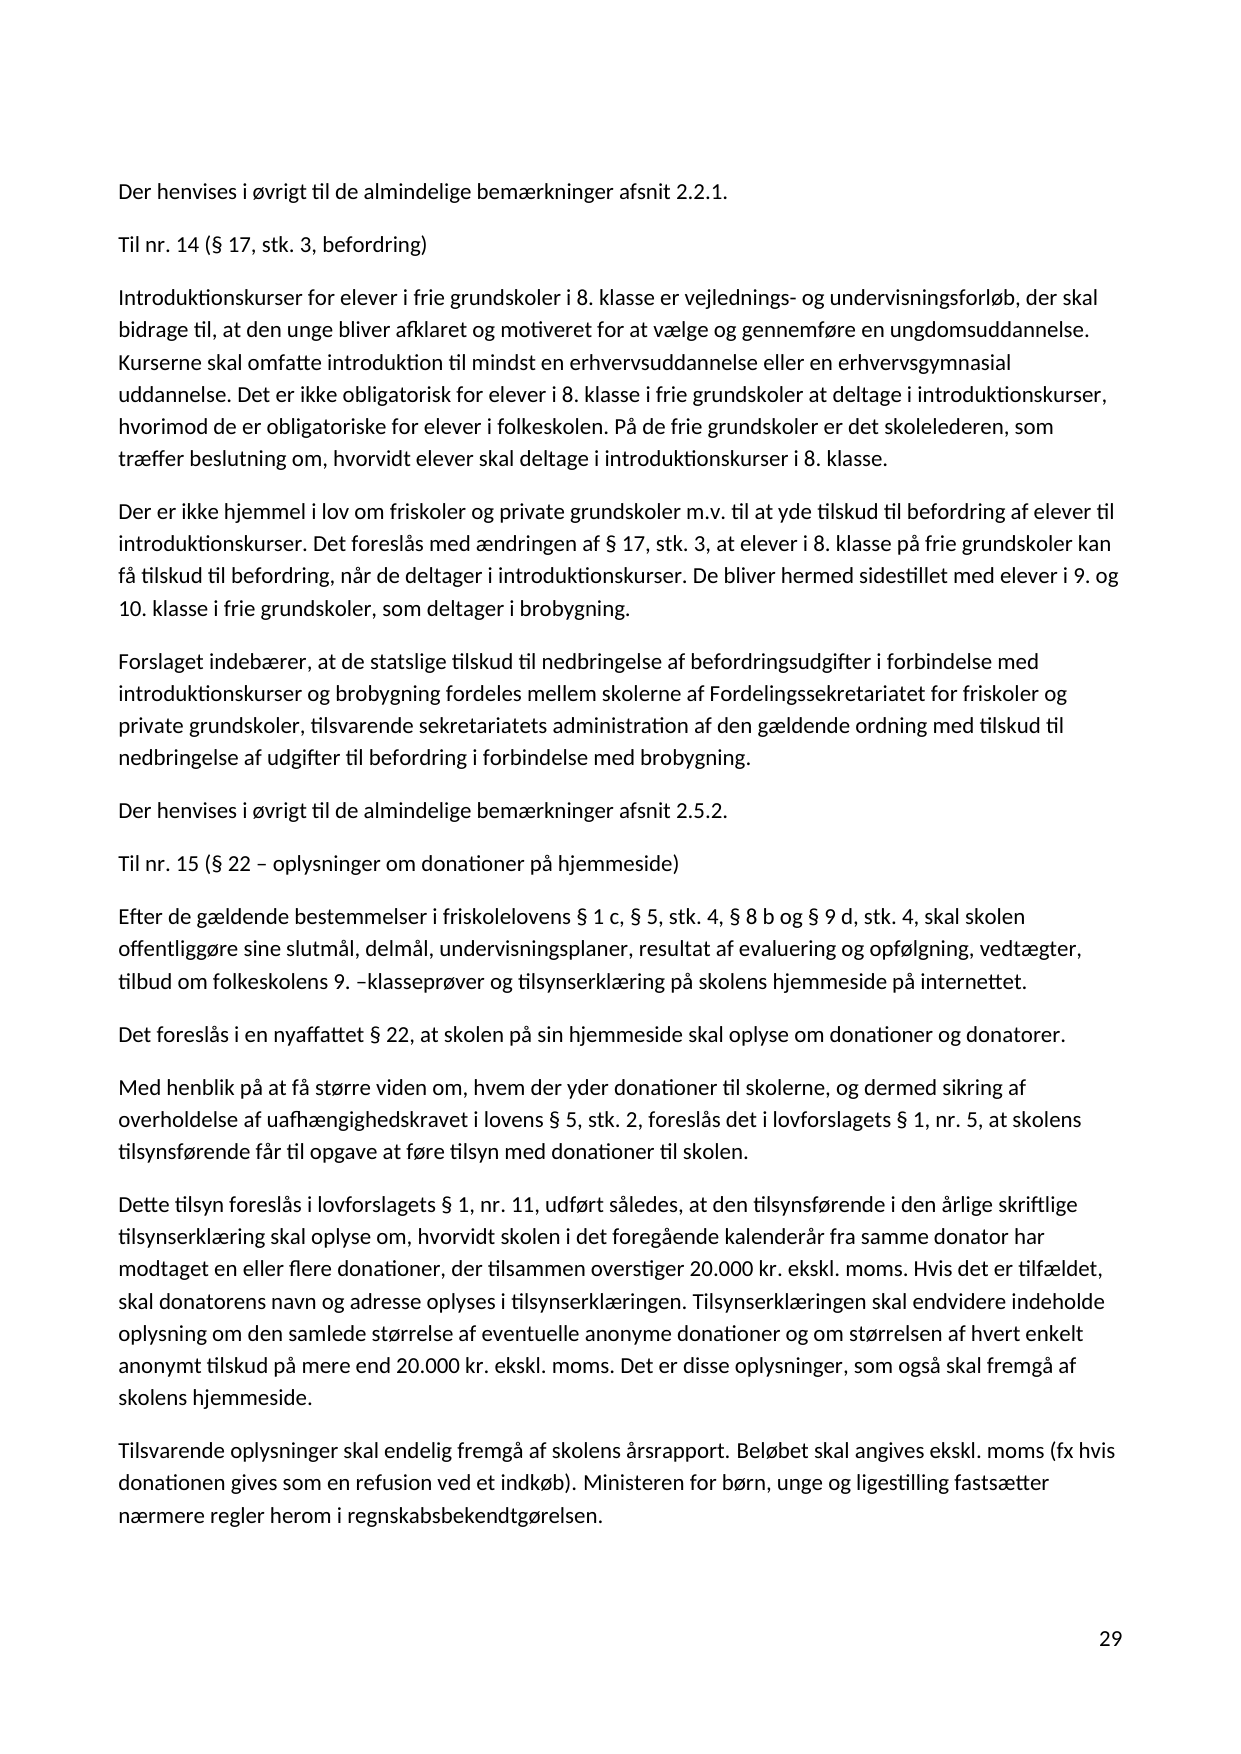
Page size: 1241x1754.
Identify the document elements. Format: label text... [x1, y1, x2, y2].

text Der henvises i øvrigt til de almindelige bemærkninger afsnit 2.2.1. [118, 177, 1122, 205]
text Der er ikke hjemmel i lov om friskoler og private grundskoler m.v. til at yde tilskud til befordring af elever til introduktionskurser. Det foreslås med ændringen af § 17, stk. 3, at elever i 8. klasse på frie grundskoler kan få tilskud til befordring, når de deltager i introduktionskurser. De bliver hermed sidestillet med elever i 9. og 10. klasse i frie grundskoler, som deltager i brobygning. [118, 497, 1122, 622]
text Det foreslås i en nyaffattet § 22, at skolen på sin hjemmeside skal oplyse om donationer og donatorer. [118, 1020, 1122, 1048]
text Efter de gældende bestemmelser i friskolelovens § 1 c, § 5, stk. 4, § 8 b og § 9 d, stk. 4, skal skolen offentliggøre sine slutmål, delmål, undervisningsplaner, resultat af evaluering og opfølgning, vedtægter, tilbud om folkeskolens 9. –klasseprøver og tilsynserklæring på skolens hjemmeside på internettet. [118, 902, 1122, 995]
text Tilsvarende oplysninger skal endelig fremgå af skolens årsrapport. Beløbet skal angives ekskl. moms (fx hvis donationen gives som en refusion ved et indkøb). Ministeren for børn, unge og ligestilling fastsætter nærmere regler herom i regnskabsbekendtgørelsen. [118, 1436, 1122, 1529]
text Dette tilsyn foreslås i lovforslagets § 1, nr. 11, udført således, at den tilsynsførende i den årlige skriftlige tilsynserklæring skal oplyse om, hvorvidt skolen i det foregående kalenderår fra samme donator har modtaget en eller flere donationer, der tilsammen overstiger 20.000 kr. ekskl. moms. Hvis det er tilfældet, skal donatorens navn og adresse oplyses i tilsynserklæringen. Tilsynserklæringen skal endvidere indeholde oplysning om den samlede størrelse af eventuelle anonyme donationer og om størrelsen af hvert enkelt anonymt tilskud på mere end 20.000 kr. ekskl. moms. Det er disse oplysninger, som også skal fremgå af skolens hjemmeside. [118, 1190, 1122, 1411]
text Forslaget indebærer, at de statslige tilskud til nedbringelse af befordringsudgifter i forbindelse med introduktionskurser og brobygning fordeles mellem skolerne af Fordelingssekretariatet for friskoler og private grundskoler, tilsvarende sekretariatets administration af den gældende ordning med tilskud til nedbringelse af udgifter til befordring i forbindelse med brobygning. [118, 647, 1122, 771]
text Der henvises i øvrigt til de almindelige bemærkninger afsnit 2.5.2. [118, 796, 1122, 824]
text Til nr. 14 (§ 17, stk. 3, befordring) [118, 230, 1122, 258]
text Til nr. 15 (§ 22 – oplysninger om donationer på hjemmeside) [118, 849, 1122, 877]
text Med henblik på at få større viden om, hvem der yder donationer til skolerne, og dermed sikring af overholdelse af uafhængighedskravet i lovens § 5, stk. 2, foreslås det i lovforslagets § 1, nr. 5, at skolens tilsynsførende får til opgave at føre tilsyn med donationer til skolen. [118, 1073, 1122, 1165]
text Introduktionskurser for elever i frie grundskoler i 8. klasse er vejlednings- og undervisningsforløb, der skal bidrage til, at den unge bliver afklaret og motiveret for at vælge og gennemføre en ungdomsuddannelse. Kurserne skal omfatte introduktion til mindst en erhvervsuddannelse eller en erhvervsgymnasial uddannelse. Det er ikke obligatorisk for elever i 8. klasse i frie grundskoler at deltage i introduktionskurser, hvorimod de er obligatoriske for elever i folkeskolen. På de frie grundskoler er det skolelederen, som træffer beslutning om, hvorvidt elever skal deltage i introduktionskurser i 8. klasse. [118, 283, 1122, 472]
